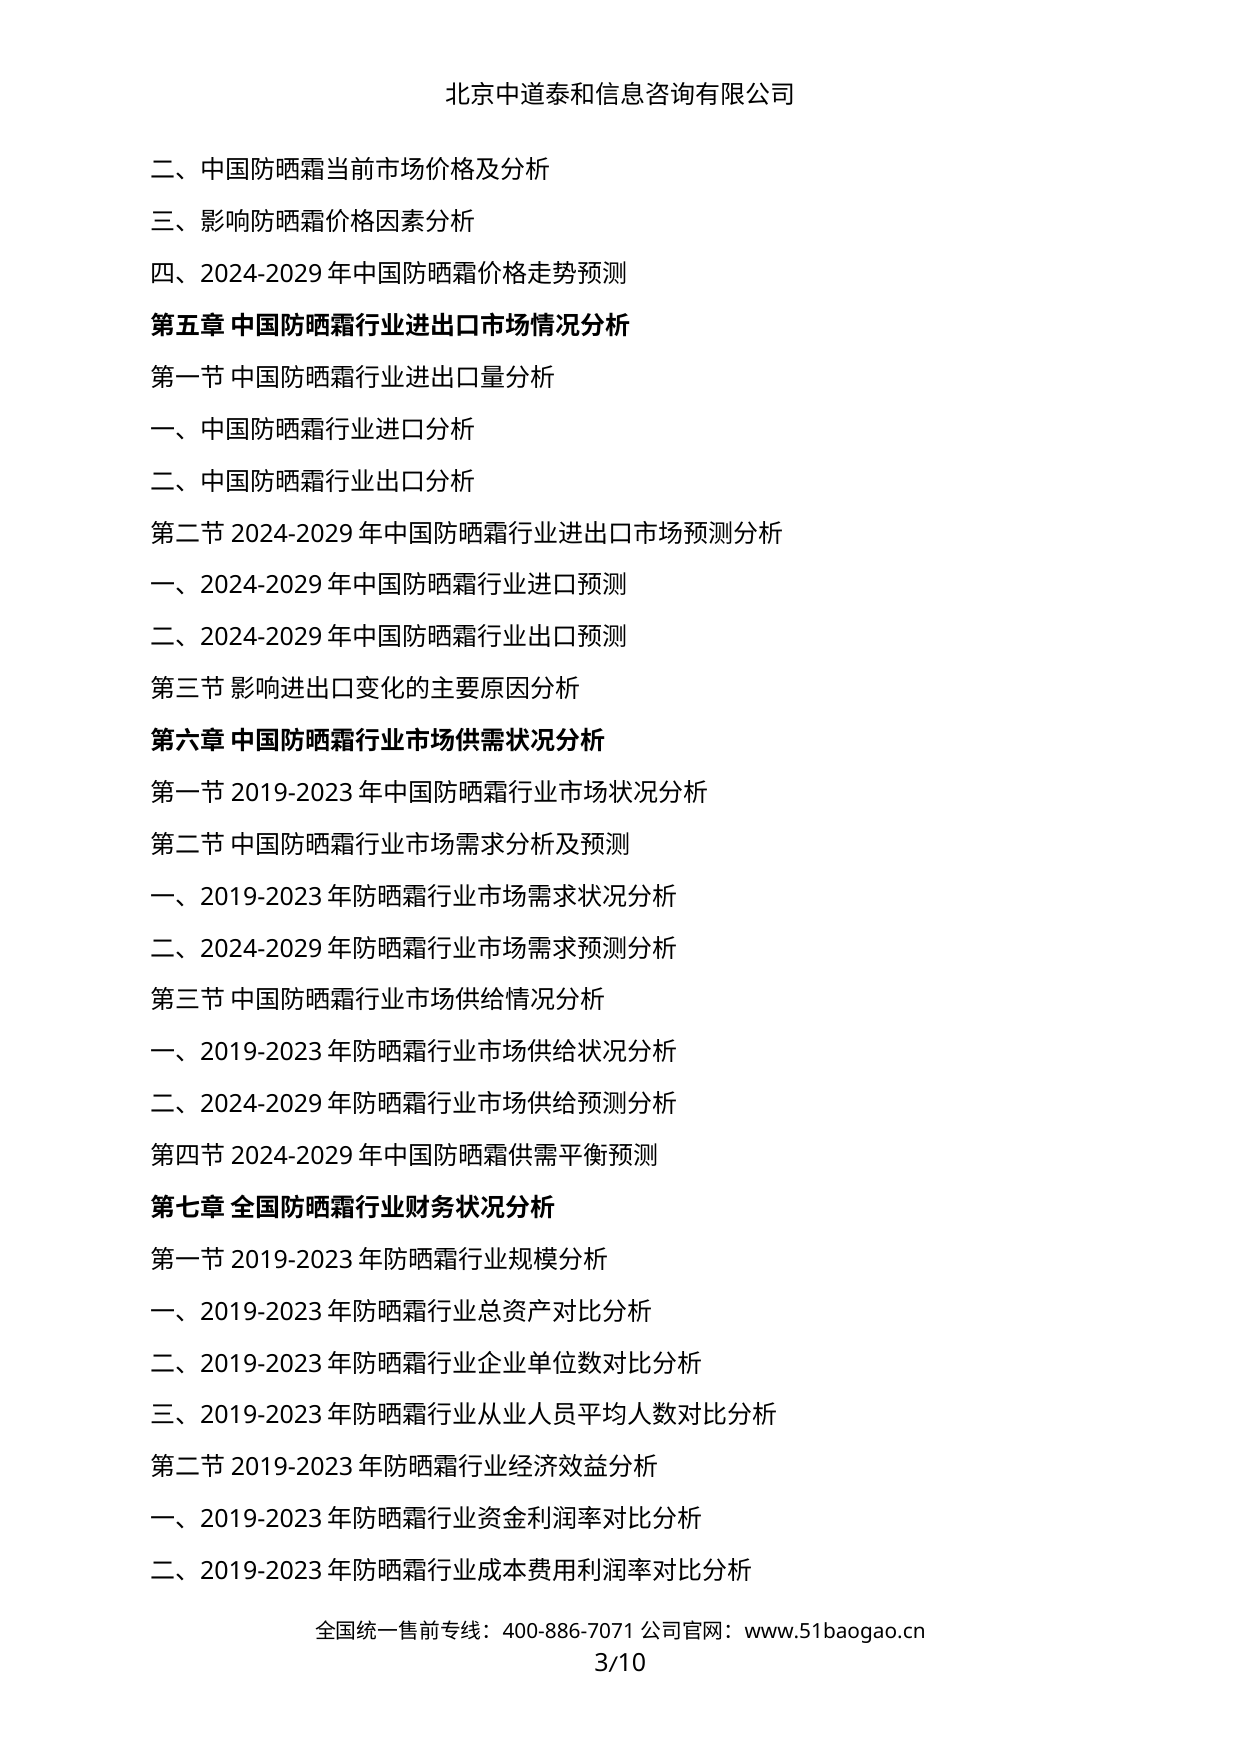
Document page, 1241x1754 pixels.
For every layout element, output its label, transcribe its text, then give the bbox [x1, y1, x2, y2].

text 第一节 2019-2023年中国防晒霜行业市场状况分析 [150, 772, 1090, 809]
text 第二节 2019-2023年防晒霜行业经济效益分析 [150, 1447, 1090, 1483]
text 第七章 全国防晒霜行业财务状况分析 [150, 1187, 1090, 1224]
text 三、影响防晒霜价格因素分析 [150, 202, 1090, 238]
text 第二节 2024-2029年中国防晒霜行业进出口市场预测分析 [150, 513, 1090, 549]
text 二、2024-2029年防晒霜行业市场供给预测分析 [150, 1084, 1090, 1120]
text 一、2019-2023年防晒霜行业市场供给状况分析 [150, 1032, 1090, 1068]
text 二、2024-2029年防晒霜行业市场需求预测分析 [150, 928, 1090, 964]
text 四、2024-2029年中国防晒霜价格走势预测 [150, 254, 1090, 290]
text 二、中国防晒霜行业出口分析 [150, 461, 1090, 497]
text 二、2019-2023年防晒霜行业企业单位数对比分析 [150, 1343, 1090, 1379]
text 一、2024-2029年中国防晒霜行业进口预测 [150, 565, 1090, 601]
text 第四节 2024-2029年中国防晒霜供需平衡预测 [150, 1136, 1090, 1172]
text 第二节 中国防晒霜行业市场需求分析及预测 [150, 824, 1090, 861]
text 二、中国防晒霜当前市场价格及分析 [150, 150, 1090, 186]
text 三、2019-2023年防晒霜行业从业人员平均人数对比分析 [150, 1395, 1090, 1431]
text 二、2019-2023年防晒霜行业成本费用利润率对比分析 [150, 1551, 1090, 1587]
text 第五章 中国防晒霜行业进出口市场情况分析 [150, 306, 1090, 342]
text 第三节 影响进出口变化的主要原因分析 [150, 669, 1090, 705]
text 二、2024-2029年中国防晒霜行业出口预测 [150, 617, 1090, 653]
text 第六章 中国防晒霜行业市场供需状况分析 [150, 721, 1090, 757]
text 一、2019-2023年防晒霜行业总资产对比分析 [150, 1291, 1090, 1327]
text 第一节 中国防晒霜行业进出口量分析 [150, 357, 1090, 394]
text 第三节 中国防晒霜行业市场供给情况分析 [150, 980, 1090, 1016]
text 第一节 2019-2023年防晒霜行业规模分析 [150, 1239, 1090, 1276]
text 一、中国防晒霜行业进口分析 [150, 409, 1090, 446]
text 一、2019-2023年防晒霜行业资金利润率对比分析 [150, 1499, 1090, 1535]
text 一、2019-2023年防晒霜行业市场需求状况分析 [150, 876, 1090, 912]
